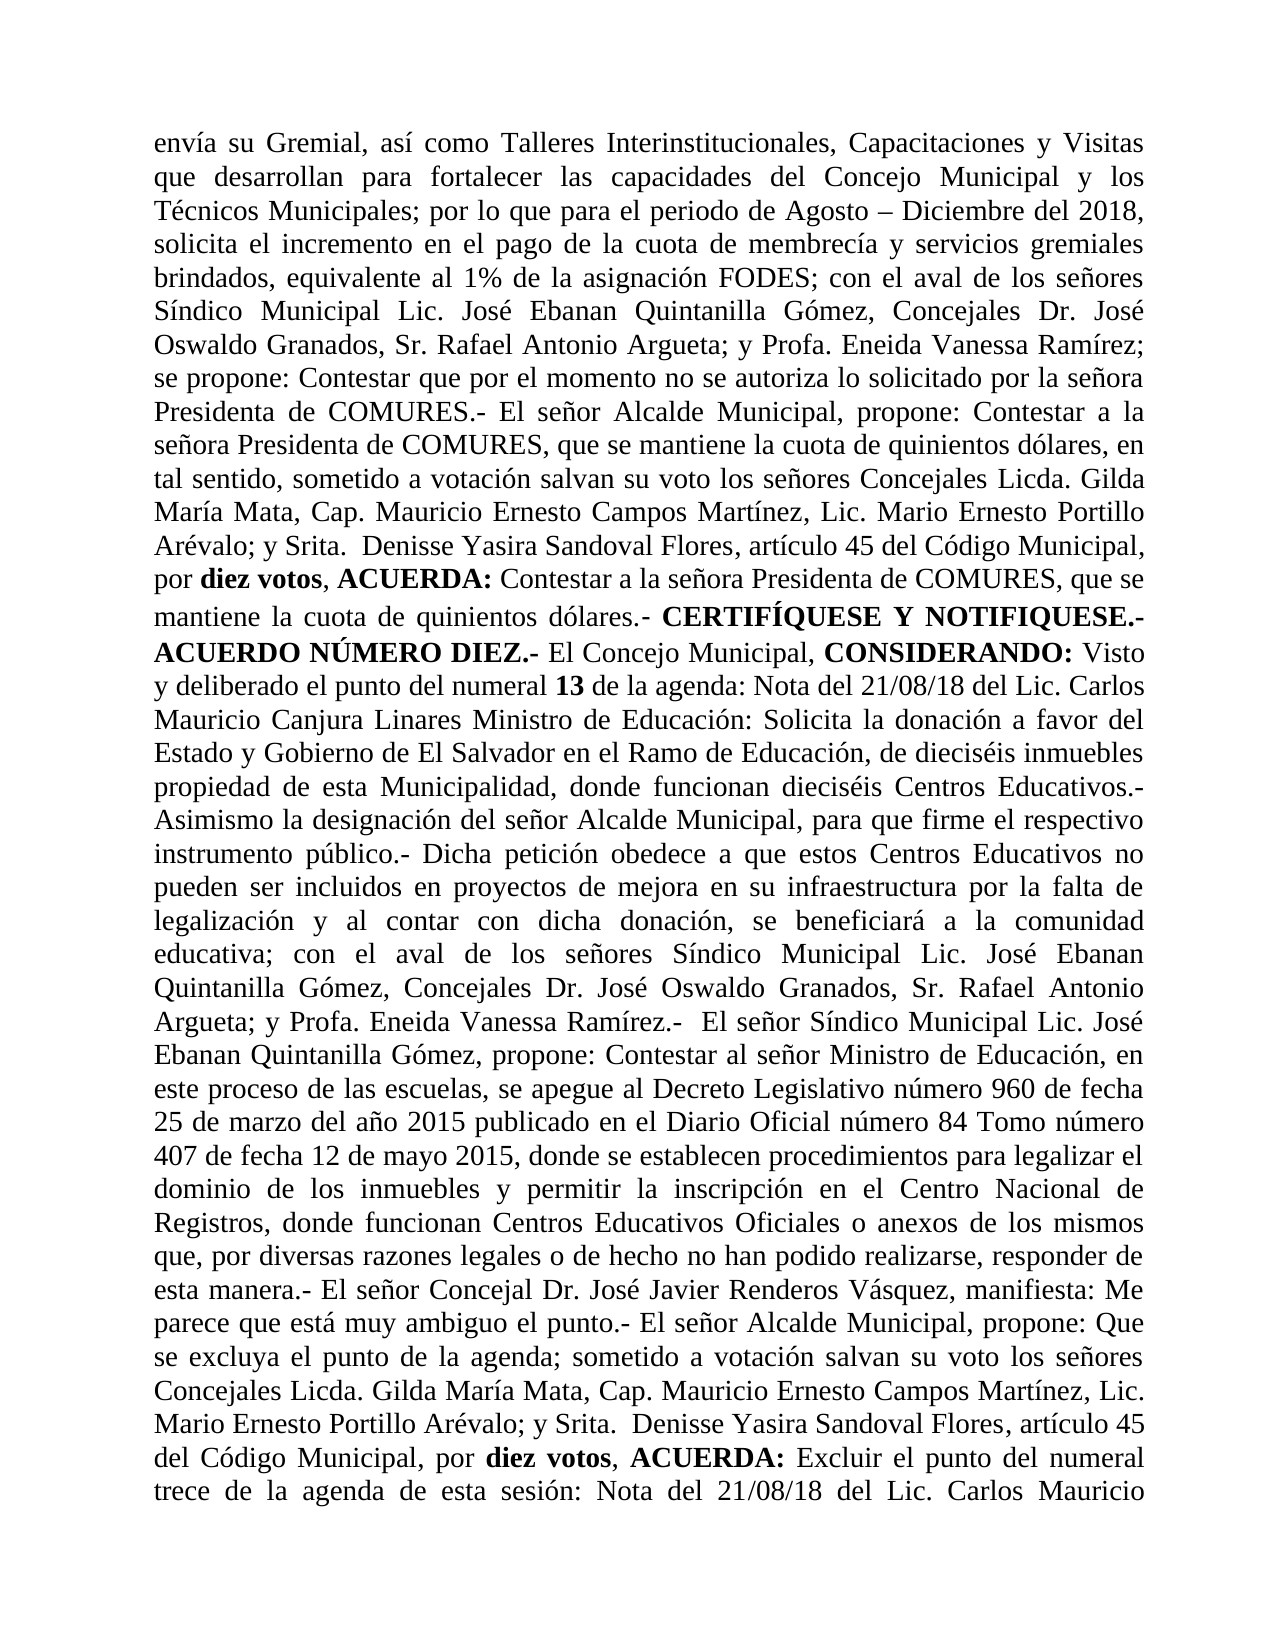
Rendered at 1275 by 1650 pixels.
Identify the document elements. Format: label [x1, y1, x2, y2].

text [153, 126, 1145, 1507]
